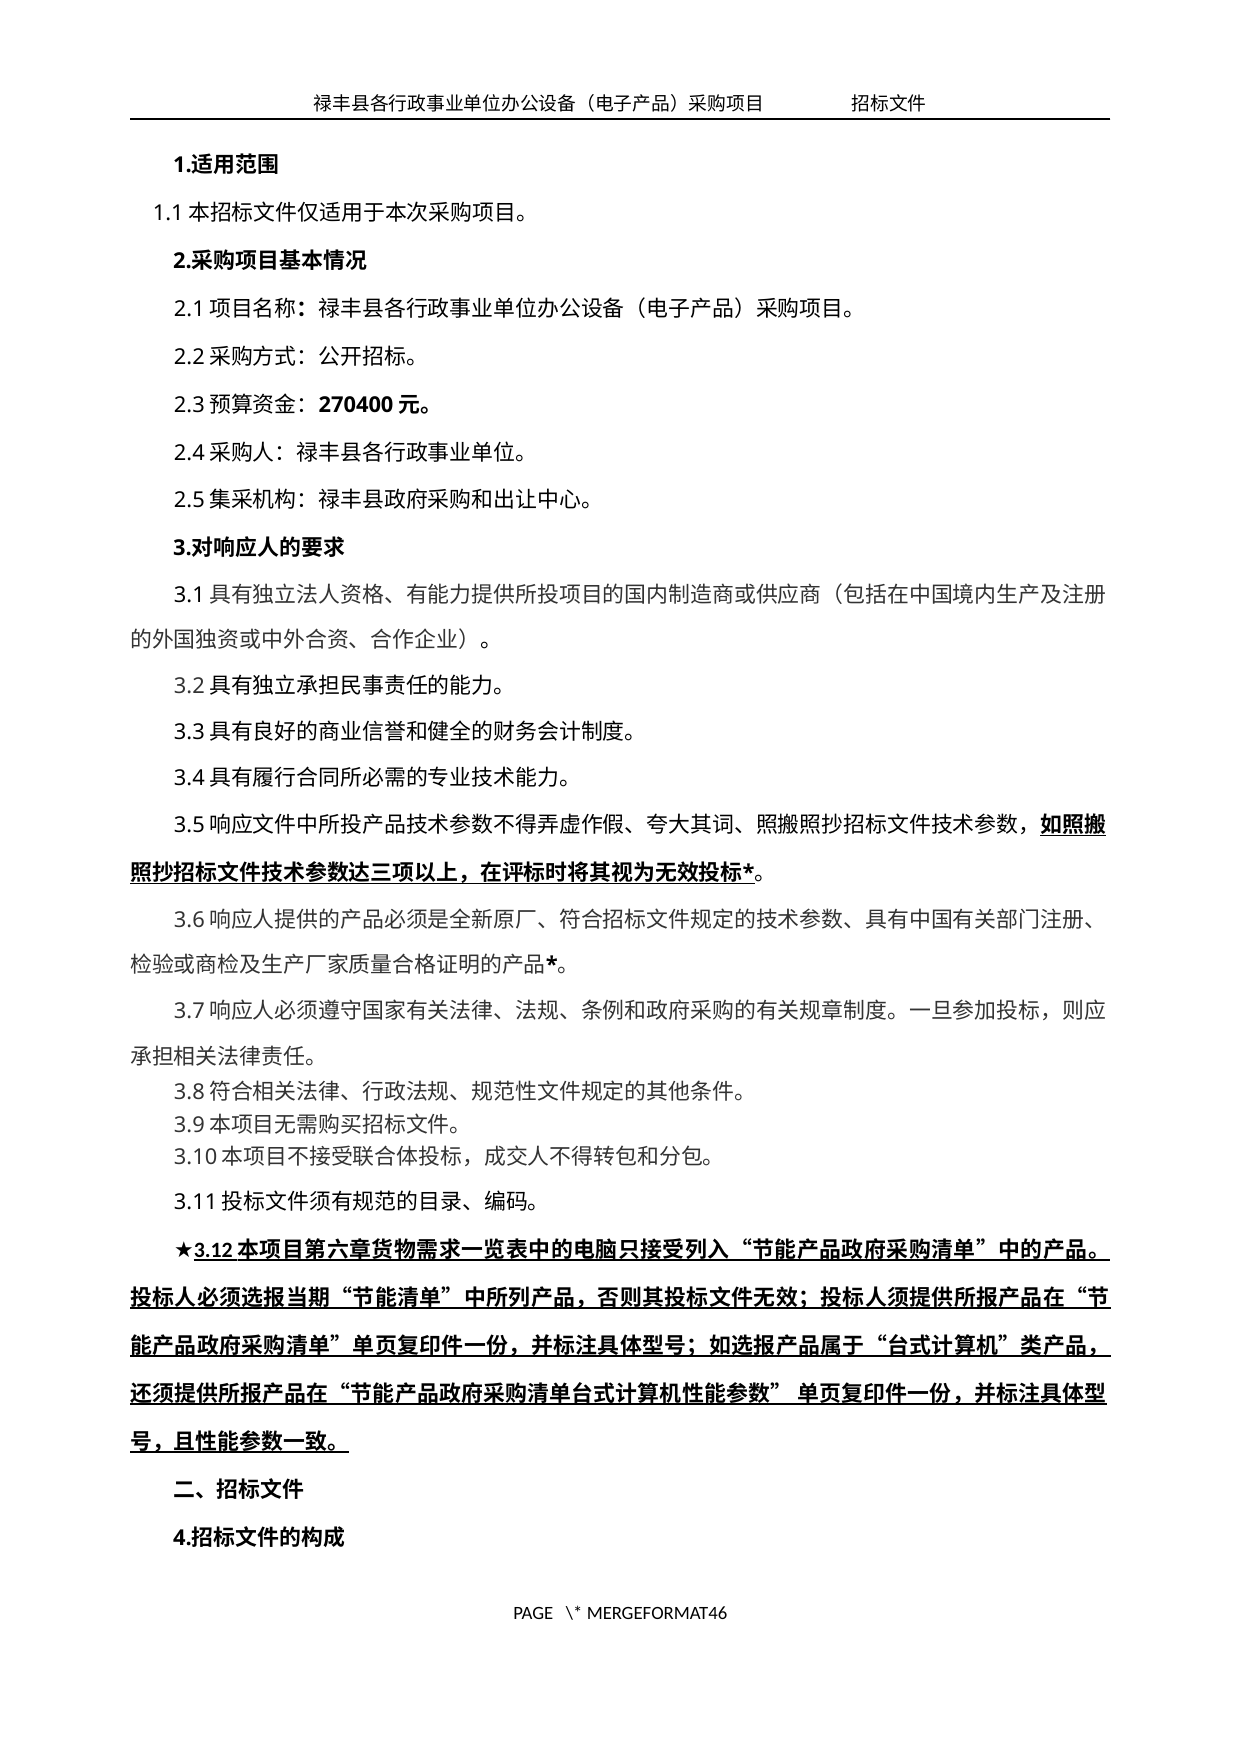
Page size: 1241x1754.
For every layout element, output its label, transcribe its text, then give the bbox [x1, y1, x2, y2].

text 2.采购项目基本情况 [130, 230, 1110, 278]
text ★3.12本项目第六章货物需求一览表中的电脑只接受列入“节能产品政府采购清单”中的产品。投标人必须选报当期“节能清单”中所列产品，否则其投标文件无效；投标人须提供所报产品在“节能产品政府采购清单”单页复印件一份，并标注具体型号；如选报产品属于“台式计算机”类产品，还须提供所报产品在“节能产品政府采购清单台式计算机性能参数” 单页复印件一份，并标注具体型号，且性能参数一致。 [130, 1309, 1110, 1355]
text 3.9本项目无需购买招标文件。 [130, 1106, 1110, 1139]
text 1.适用范围 [130, 134, 1110, 182]
text 3.6响应人提供的产品必须是全新原厂、符合招标文件规定的技术参数、具有中国有关部门注册、检验或商检及生产厂家质量合格证明的产品*。 [130, 890, 1110, 982]
text 2.2采购方式：公开招标。 [130, 326, 1110, 374]
text 3.5响应文件中所投产品技术参数不得弄虚作假、夸大其词、照搬照抄招标文件技术参数，如照搬照抄招标文件技术参数达三项以上，在评标时将其视为无效投标*。 [130, 794, 1107, 890]
text ★3.12本项目第六章货物需求一览表中的电脑只接受列入“节能产品政府采购清单”中的产品。投标人必须选报当期“节能清单”中所列产品，否则其投标文件无效；投标人须提供所报产品在“节能产品政府采购清单”单页复印件一份，并标注具体型号；如选报产品属于“台式计算机”类产品，还须提供所报产品在“节能产品政府采购清单台式计算机性能参数” 单页复印件一份，并标注具体型号，且性能参数一致。 [130, 1219, 1110, 1307]
text 2.3预算资金：270400元。 [130, 374, 1110, 422]
text 3.11投标文件须有规范的目录、编码。 [130, 1171, 1110, 1219]
text ★3.12本项目第六章货物需求一览表中的电脑只接受列入“节能产品政府采购清单”中的产品。投标人必须选报当期“节能清单”中所列产品，否则其投标文件无效；投标人须提供所报产品在“节能产品政府采购清单”单页复印件一份，并标注具体型号；如选报产品属于“台式计算机”类产品，还须提供所报产品在“节能产品政府采购清单台式计算机性能参数” 单页复印件一份，并标注具体型号，且性能参数一致。 [130, 1357, 1110, 1459]
text 3.2具有独立承担民事责任的能力。 [130, 657, 1110, 703]
text 4.招标文件的构成 [130, 1507, 1110, 1554]
text 1.1本招标文件仅适用于本次采购项目。 [130, 182, 1110, 230]
text 3.8符合相关法律、行政法规、规范性文件规定的其他条件。 [130, 1074, 1110, 1106]
text 3.1具有独立法人资格、有能力提供所投项目的国内制造商或供应商（包括在中国境内生产及注册的外国独资或中外合资、合作企业）。 [130, 565, 1110, 657]
text 2.1项目名称：禄丰县各行政事业单位办公设备（电子产品）采购项目。 [130, 278, 1110, 326]
text 2.4采购人：禄丰县各行政事业单位。 [130, 422, 1110, 469]
text 3.3具有良好的商业信誉和健全的财务会计制度。 [130, 703, 1110, 749]
text 3.10本项目不接受联合体投标，成交人不得转包和分包。 [130, 1139, 1110, 1171]
text 3.对响应人的要求 [130, 517, 1110, 565]
text 二、招标文件 [130, 1459, 1110, 1507]
text 2.5集采机构：禄丰县政府采购和出让中心。 [130, 469, 1110, 517]
text 3.4具有履行合同所必需的专业技术能力。 [130, 749, 1110, 794]
text 3.7响应人必须遵守国家有关法律、法规、条例和政府采购的有关规章制度。一旦参加投标，则应承担相关法律责任。 [130, 982, 1110, 1074]
